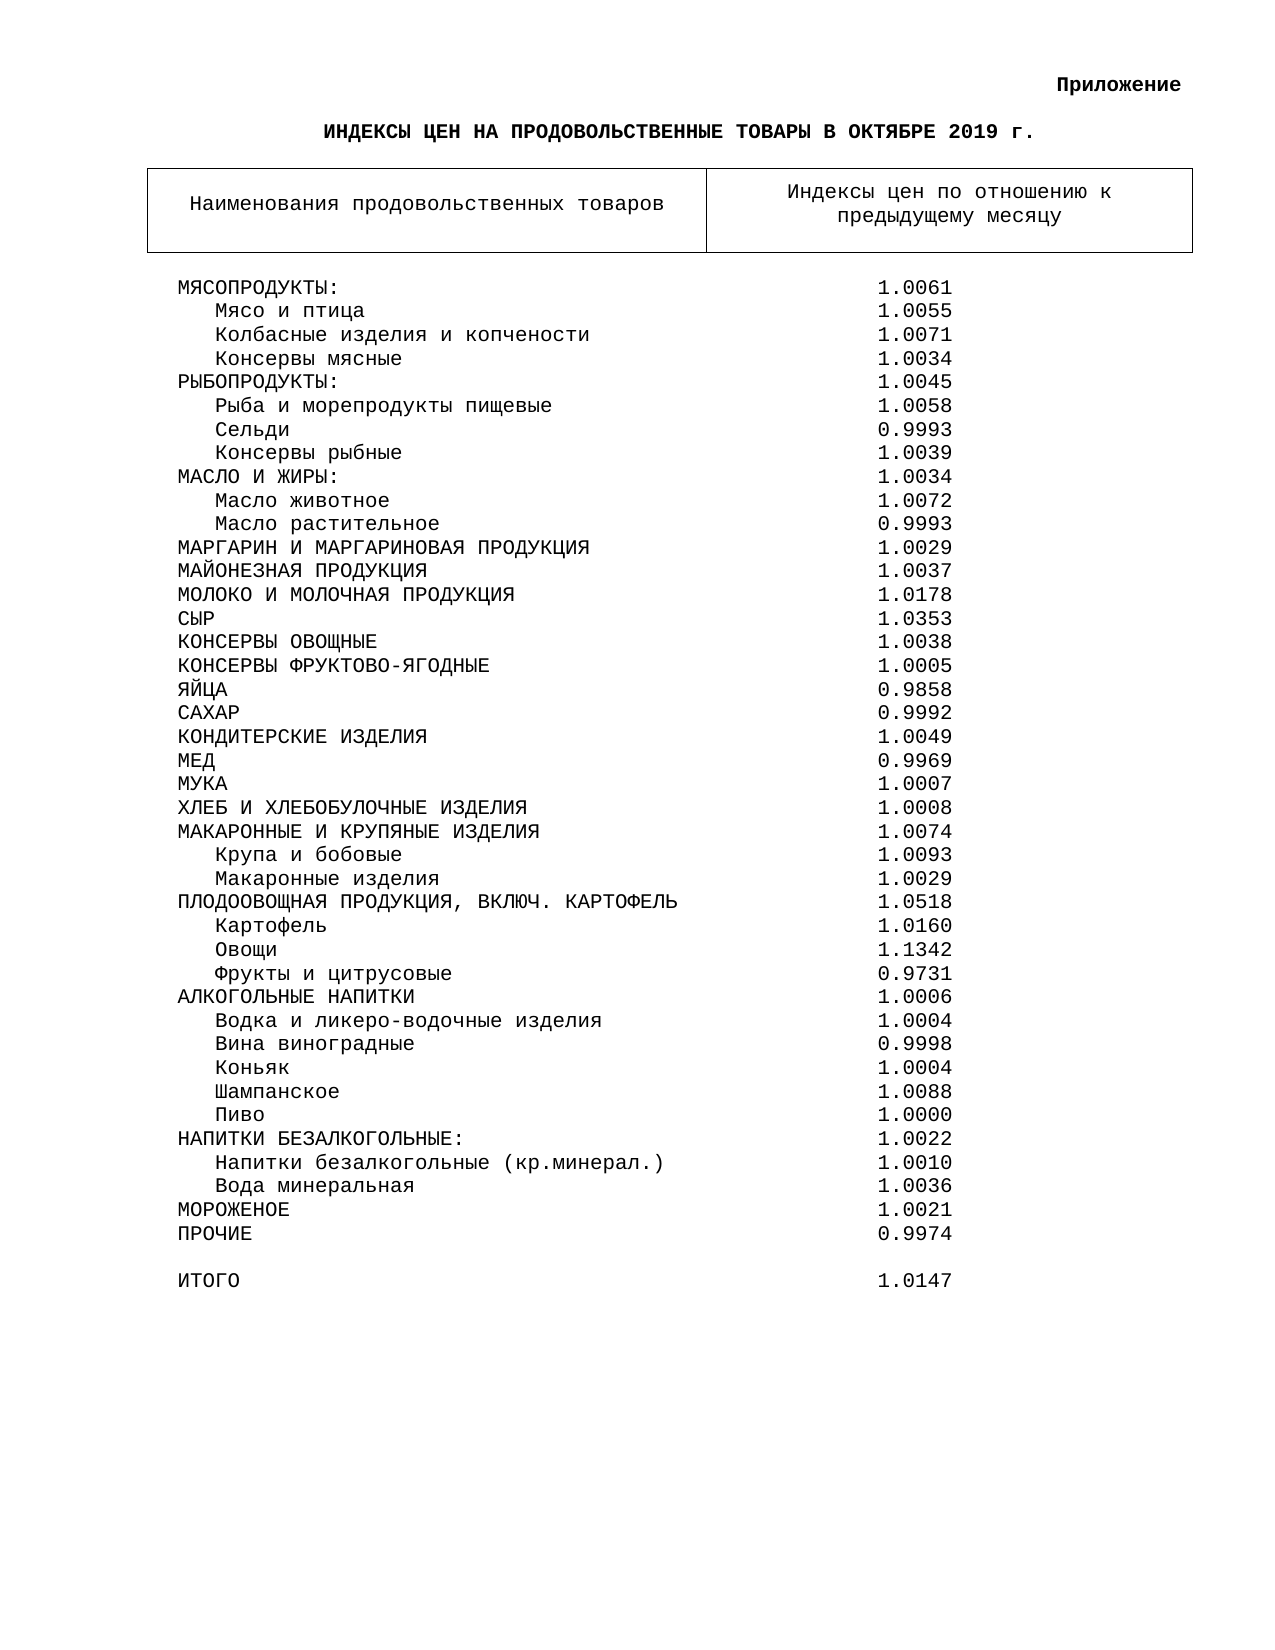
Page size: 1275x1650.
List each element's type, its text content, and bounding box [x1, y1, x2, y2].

text Крупа и бобовые 1.0093 [177, 844, 1181, 868]
text Рыба и морепродукты пищевые 1.0058 [177, 395, 1181, 419]
text МОЛОКО И МОЛОЧНАЯ ПРОДУКЦИЯ 1.0178 [177, 584, 1181, 608]
text МУКА 1.0007 [177, 773, 1181, 797]
text МЯСОПРОДУКТЫ: 1.0061 [177, 277, 1181, 300]
text Картофель 1.0160 [177, 915, 1181, 939]
text Коньяк 1.0004 [177, 1057, 1181, 1081]
text ПЛОДООВОЩНАЯ ПРОДУКЦИЯ, ВКЛЮЧ. КАРТОФЕЛЬ 1.0518 [177, 892, 1181, 915]
text Консервы мясные 1.0034 [177, 348, 1181, 371]
text КОНСЕРВЫ ОВОЩНЫЕ 1.0038 [177, 631, 1181, 655]
text Масло животное 1.0072 [177, 489, 1181, 513]
text НАПИТКИ БЕЗАЛКОГОЛЬНЫЕ: 1.0022 [177, 1128, 1181, 1152]
text МОРОЖЕНОЕ 1.0021 [177, 1199, 1181, 1223]
text Фрукты и цитрусовые 0.9731 [177, 962, 1181, 986]
text Овощи 1.1342 [177, 939, 1181, 962]
text Напитки безалкогольные (кр.минерал.) 1.0010 [177, 1152, 1181, 1175]
table_header Индексы цен по отношению к предыдущему месяцу [707, 169, 1192, 252]
text Шампанское 1.0088 [177, 1081, 1181, 1104]
text Сельди 0.9993 [177, 419, 1181, 442]
text ИТОГО 1.0147 [177, 1270, 1181, 1293]
text Макаронные изделия 1.0029 [177, 868, 1181, 892]
text Вода минеральная 1.0036 [177, 1175, 1181, 1199]
text Масло растительное 0.9993 [177, 513, 1181, 537]
text АЛКОГОЛЬНЫЕ НАПИТКИ 1.0006 [177, 986, 1181, 1010]
text Консервы рыбные 1.0039 [177, 442, 1181, 466]
text МАРГАРИН И МАРГАРИНОВАЯ ПРОДУКЦИЯ 1.0029 [177, 537, 1181, 561]
text Мясо и птица 1.0055 [177, 300, 1181, 324]
text РЫБОПРОДУКТЫ: 1.0045 [177, 371, 1181, 395]
text Приложение [177, 74, 1181, 97]
text ПРОЧИЕ 0.9974 [177, 1223, 1181, 1246]
text Колбасные изделия и копчености 1.0071 [177, 324, 1181, 348]
text МЕД 0.9969 [177, 750, 1181, 773]
text Вина виноградные 0.9998 [177, 1033, 1181, 1057]
text ХЛЕБ И ХЛЕБОБУЛОЧНЫЕ ИЗДЕЛИЯ 1.0008 [177, 797, 1181, 821]
text ЯЙЦА 0.9858 [177, 679, 1181, 702]
text МАСЛО И ЖИРЫ: 1.0034 [177, 466, 1181, 489]
text МАКАРОННЫЕ И КРУПЯНЫЕ ИЗДЕЛИЯ 1.0074 [177, 821, 1181, 844]
text КОНДИТЕРСКИЕ ИЗДЕЛИЯ 1.0049 [177, 726, 1181, 750]
table_header Hаименования продовольственных товаров [148, 169, 706, 252]
text Пиво 1.0000 [177, 1104, 1181, 1128]
text САХАР 0.9992 [177, 702, 1181, 726]
text КОНСЕРВЫ ФРУКТОВО-ЯГОДНЫЕ 1.0005 [177, 655, 1181, 679]
text МАЙОНЕЗНАЯ ПРОДУКЦИЯ 1.0037 [177, 561, 1181, 584]
text ИHДЕКСЫ ЦЕH HА ПРОДОВОЛЬСТВЕHHЫЕ ТОВАРЫ В ОКТЯБРЕ 2019 г. [177, 121, 1181, 145]
text СЫР 1.0353 [177, 608, 1181, 631]
text Водка и ликеро-водочные изделия 1.0004 [177, 1010, 1181, 1033]
